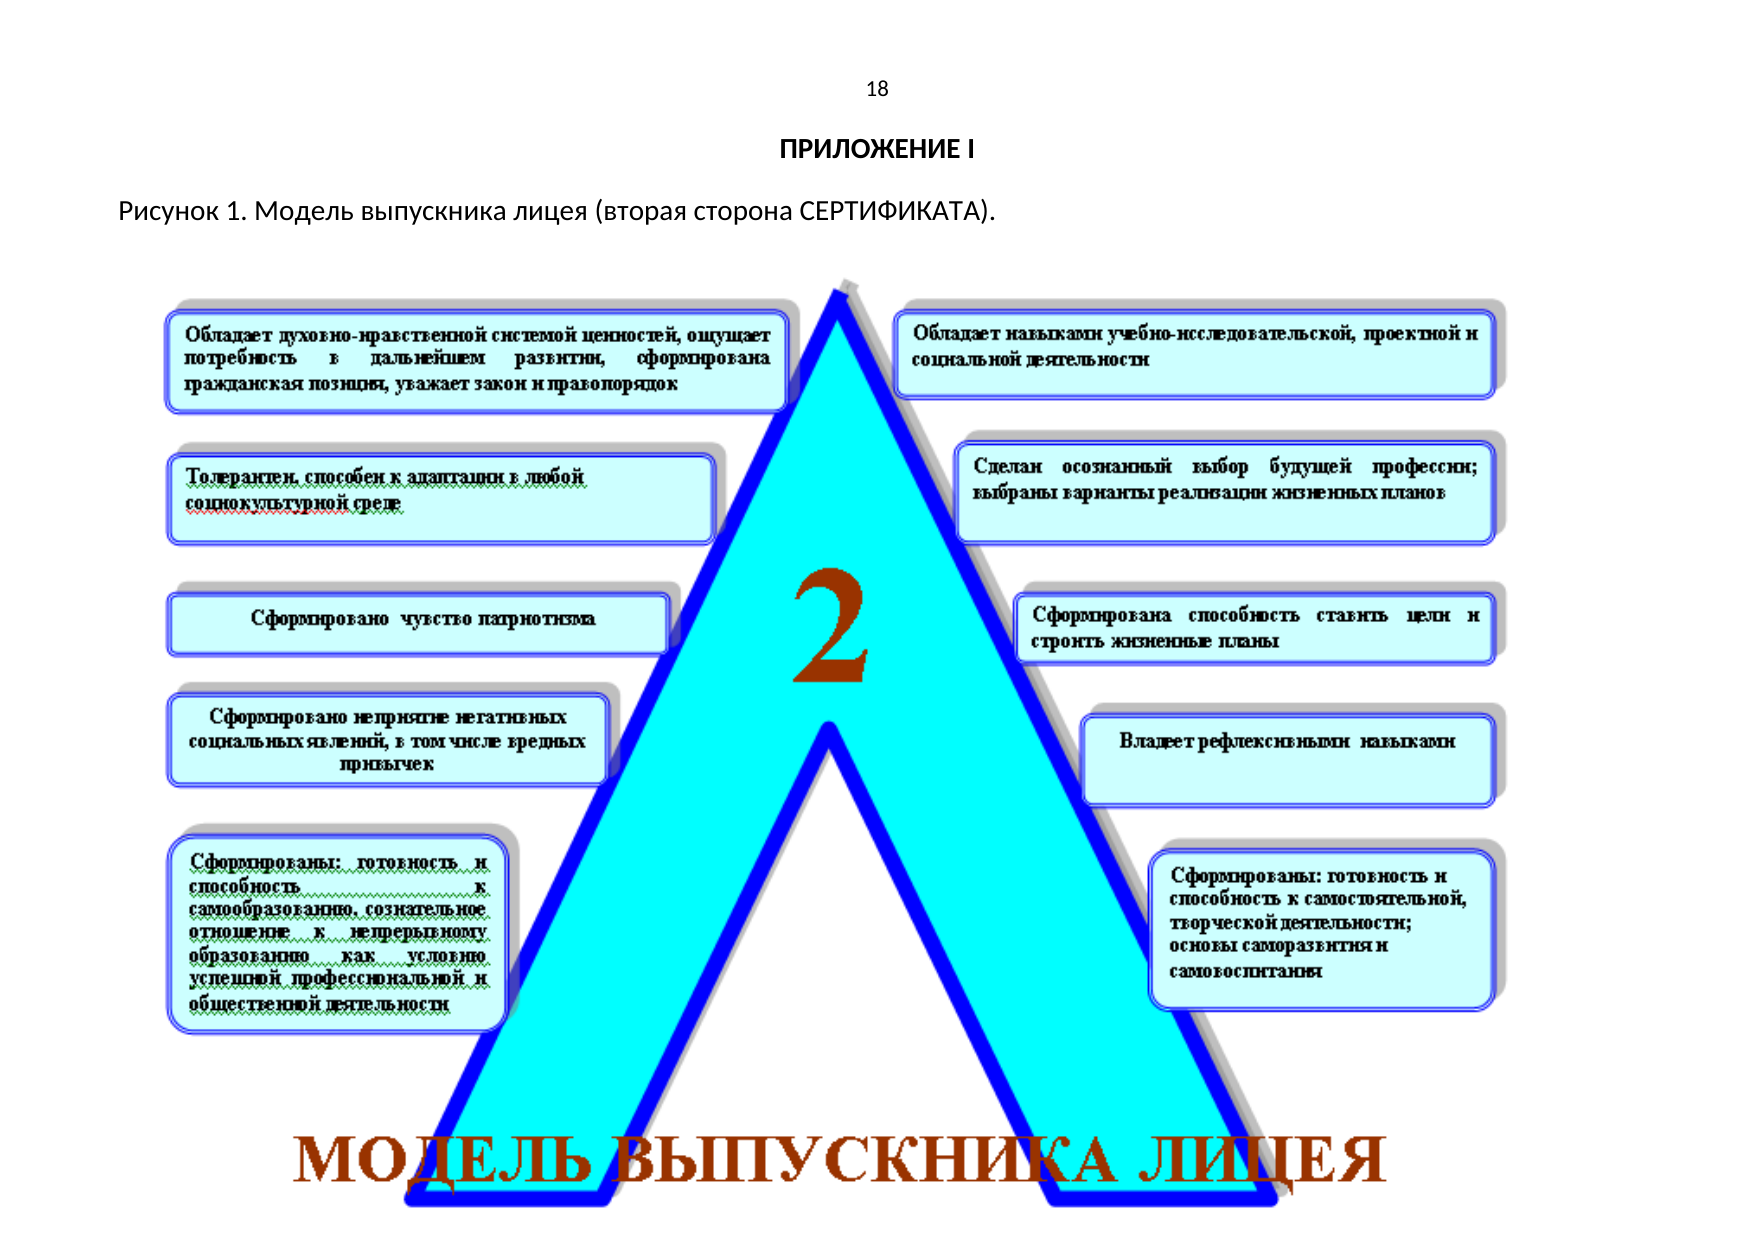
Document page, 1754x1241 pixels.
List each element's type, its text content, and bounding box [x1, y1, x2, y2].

text Рисунок 1. Модель выпускника лицея (вторая сторона СЕРТИФИКАТА). [118, 192, 1636, 227]
picture [133, 260, 1537, 1231]
text ПРИЛОЖЕНИЕ I [118, 130, 1636, 166]
